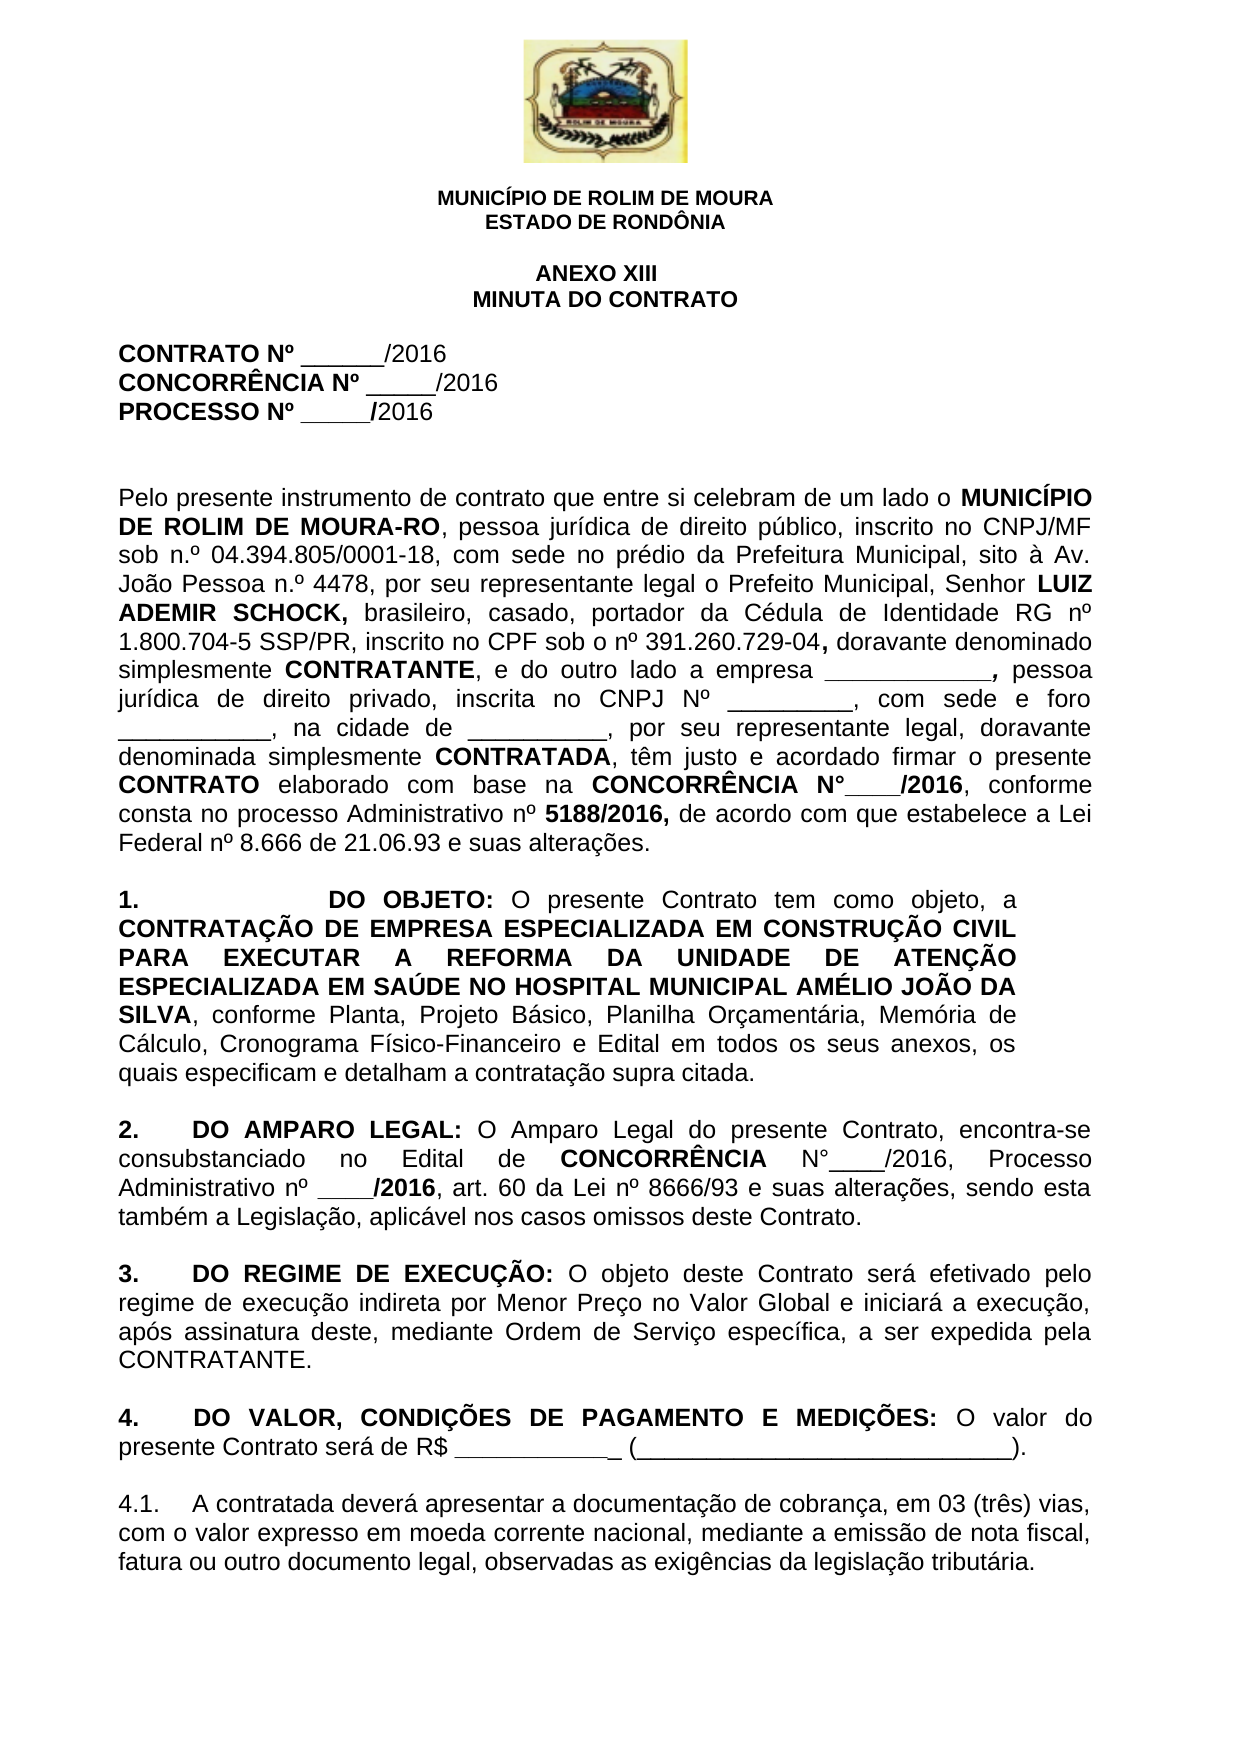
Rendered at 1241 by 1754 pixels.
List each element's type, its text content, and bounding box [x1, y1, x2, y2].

text 4.1. A contratada deverá apresentar a documentação de cobrança, em 03 (três) vias, com o valor expresso em moeda corrente nacional, mediante a emissão de nota fiscal, fatura ou outro documento legal, observadas as exigências da legislação tributária. [118, 1489, 1092, 1575]
text 1. DO OBJETO: O presente Contrato tem como objeto, a CONTRATAÇÃO DE EMPRESA ESPECIALIZADA EM CONSTRUÇÃO CIVIL PARA EXECUTAR A REFORMA DA UNIDADE DE ATENÇÃO ESPECIALIZADA EM SAÚDE NO HOSPITAL MUNICIPAL AMÉLIO JOÃO DA SILVA, conforme Planta, Projeto Básico, Planilha Orçamentária, Memória de Cálculo, Cronograma Físico-Financeiro e Edital em todos os seus anexos, os quais especificam e detalham a contratação supra citada. [118, 885, 1017, 1087]
subtitle CONCORRÊNCIA Nº _____/2016 [118, 368, 1092, 397]
text Pelo presente instrumento de contrato que entre si celebram de um lado o MUNICÍPIO DE ROLIM DE MOURA-RO, pessoa jurídica de direito público, inscrito no CNPJ/MF sob n.º 04.394.805/0001-18, com sede no prédio da Prefeitura Municipal, sito à Av. João Pessoa n.º 4478, por seu representante legal o Prefeito Municipal, Senhor LUIZ ADEMIR SCHOCK, brasileiro, casado, portador da Cédula de Identidade RG nº 1.800.704-5 SSP/PR, inscrito no CPF sob o nº 391.260.729-04, doravante denominado simplesmente CONTRATANTE, e do outro lado a empresa ____________, pessoa jurídica de direito privado, inscrita no CNPJ Nº _________, com sede e foro ___________, na cidade de __________, por seu representante legal, doravante denominada simplesmente CONTRATADA, têm justo e acordado firmar o presente CONTRATO elaborado com base na CONCORRÊNCIA N°____/2016, conforme consta no processo Administrativo nº 5188/2016, de acordo com que estabelece a Lei Federal nº 8.666 de 21.06.93 e suas alterações. [118, 483, 1092, 857]
text ANEXO XIII [118, 260, 1074, 286]
subtitle 3. DO REGIME DE EXECUÇÃO: O objeto deste Contrato será efetivado pelo regime de execução indireta por Menor Preço no Valor Global e iniciará a execução, após assinatura deste, mediante Ordem de Serviço específica, a ser expedida pela CONTRATANTE. [118, 1259, 1092, 1374]
subtitle 2. DO AMPARO LEGAL: O Amparo Legal do presente Contrato, encontra-se consubstanciado no Edital de CONCORRÊNCIA N°____/2016, Processo Administrativo nº ____/2016, art. 60 da Lei nº 8666/93 e suas alterações, sendo esta também a Legislação, aplicável nos casos omissos deste Contrato. [118, 1115, 1092, 1230]
text PROCESSO Nº _____/2016 [118, 397, 1092, 425]
text CONTRATO Nº ______/2016 [118, 339, 1092, 368]
text MINUTA DO CONTRATO [118, 286, 1092, 313]
subtitle 4. DO VALOR, CONDIÇÕES DE PAGAMENTO E MEDIÇÕES: O valor do presente Contrato será de R$ ____________ (___________________________). [118, 1403, 1092, 1460]
